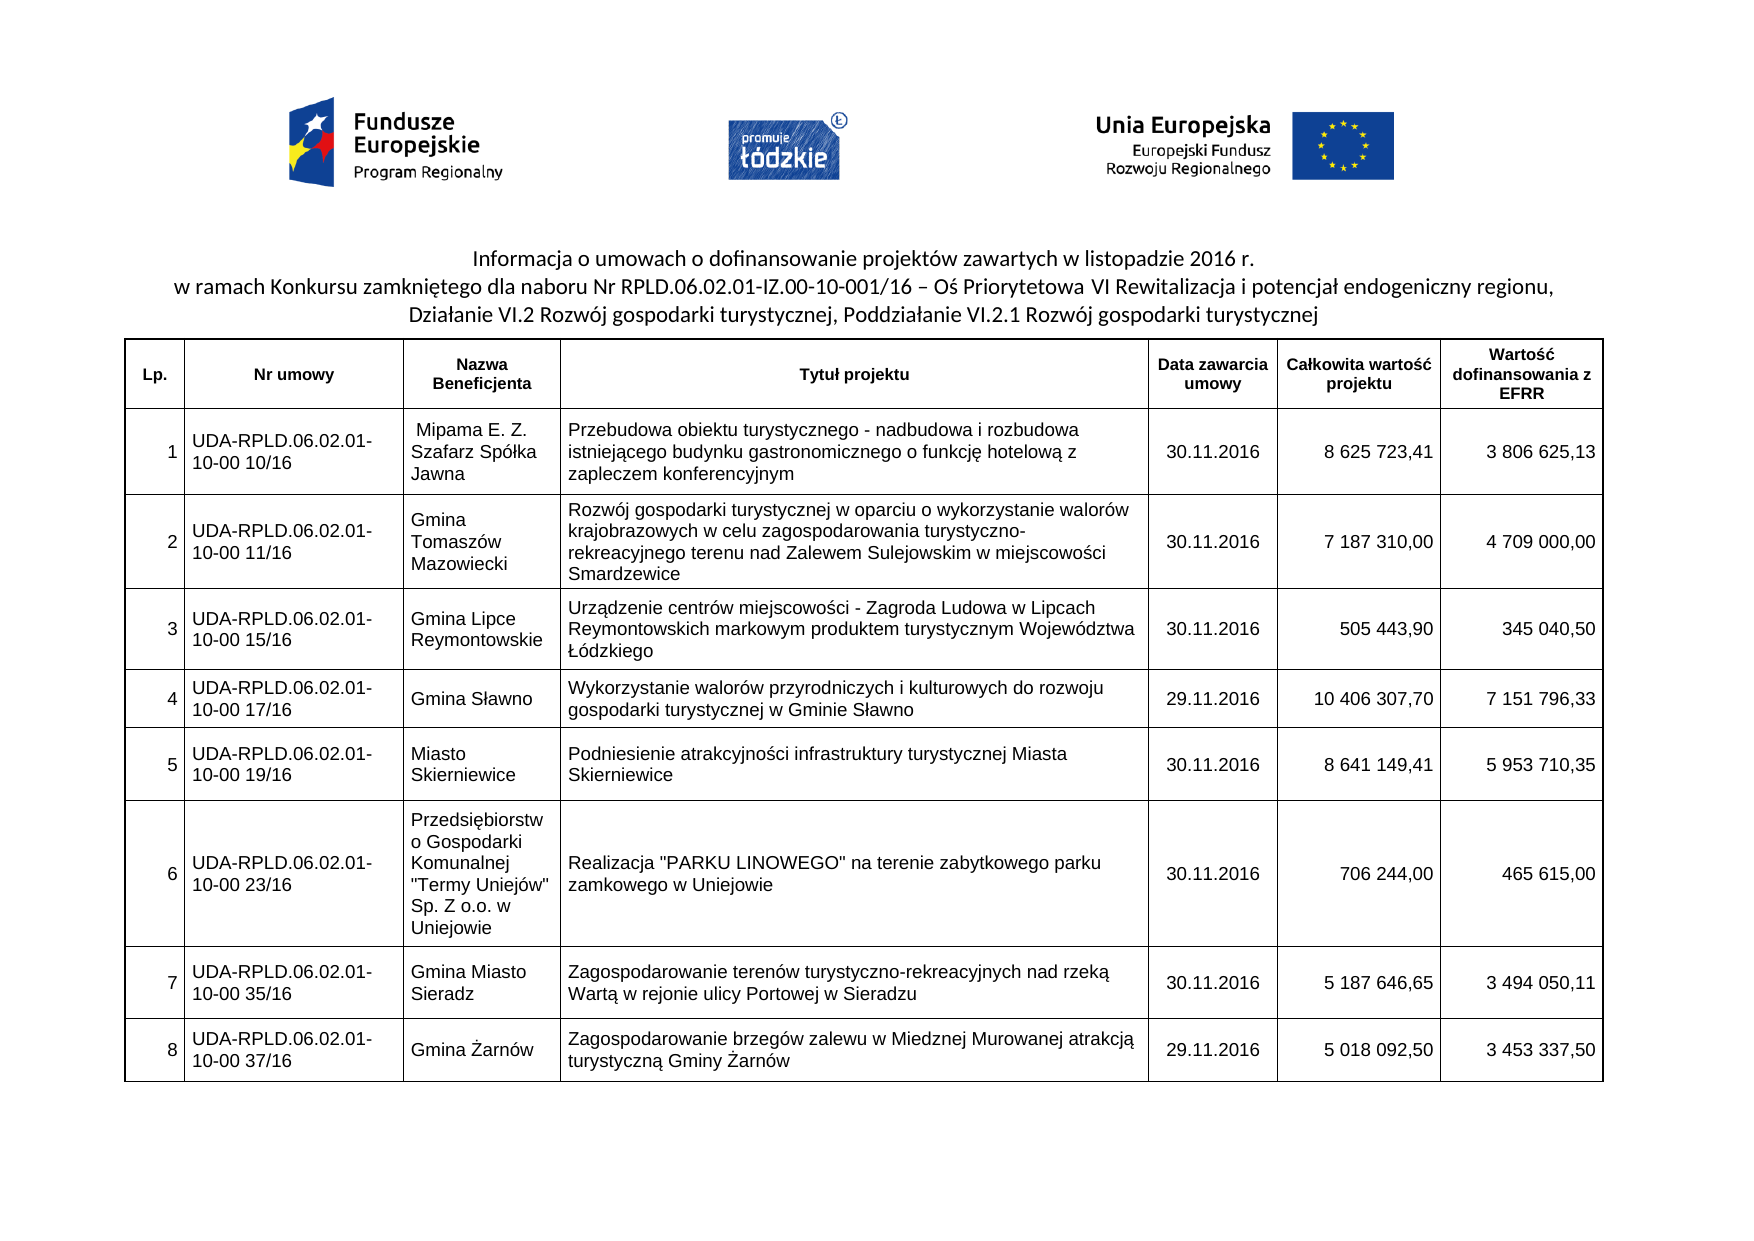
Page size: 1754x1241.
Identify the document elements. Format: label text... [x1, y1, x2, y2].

table_header Informacja o umowach o dofinansowanie projektów zawartych w listopadzie 2016 r. w ramach Konkursu zamkniętego dla naboru Nr RPLD.06.02.01-IZ.00-10-001/16 – Oś Priorytetowa VI Rewitalizacja i potencjał endogeniczny regionu, Działanie VI.2 Rozwój gospodarki turystycznej, Poddziałanie VI.2.1 Rozwój gospodarki turystycznej [125, 235, 1603, 338]
table_cell Rozwój gospodarki turystycznej w oparciu o wykorzystanie walorów krajobrazowych w celu zagospodarowania turystyczno-rekreacyjnego terenu nad Zalewem Sulejowskim w miejscowości Smardzewice [561, 495, 1148, 588]
table_cell 8 641 149,41 [1278, 728, 1440, 800]
picture [289, 97, 1394, 187]
table_cell 4 709 000,00 [1441, 495, 1602, 588]
table_cell Podniesienie atrakcyjności infrastruktury turystycznej Miasta Skierniewice [561, 728, 1148, 800]
table_cell 3 494 050,11 [1441, 947, 1602, 1017]
table_cell Lp. [126, 340, 184, 408]
table_cell 465 615,00 [1441, 801, 1602, 946]
table_cell UDA-RPLD.06.02.01-10-00 10/16 [185, 409, 403, 494]
table_cell 4 [126, 670, 184, 727]
table_cell 7 151 796,33 [1441, 670, 1602, 727]
table_cell Data zawarcia umowy [1149, 340, 1277, 408]
table_cell 345 040,50 [1441, 589, 1602, 669]
table_cell UDA-RPLD.06.02.01-10-00 19/16 [185, 728, 403, 800]
table_cell Zagospodarowanie terenów turystyczno-rekreacyjnych nad rzeką Wartą w rejonie ulicy Portowej w Sieradzu [561, 947, 1148, 1017]
table_cell Wartość dofinansowania z EFRR [1441, 340, 1602, 408]
table_cell Gmina Żarnów [404, 1019, 560, 1081]
table_cell 30.11.2016 [1149, 728, 1277, 800]
table_cell 30.11.2016 [1149, 947, 1277, 1017]
table_cell 8 [126, 1019, 184, 1081]
table_cell UDA-RPLD.06.02.01-10-00 17/16 [185, 670, 403, 727]
table_cell UDA-RPLD.06.02.01-10-00 15/16 [185, 589, 403, 669]
table_cell Urządzenie centrów miejscowości - Zagroda Ludowa w Lipcach Reymontowskich markowym produktem turystycznym Województwa Łódzkiego [561, 589, 1148, 669]
table_cell Nr umowy [185, 340, 403, 408]
table_cell Przebudowa obiektu turystycznego - nadbudowa i rozbudowa istniejącego budynku gastronomicznego o funkcję hotelową z zapleczem konferencyjnym [561, 409, 1148, 494]
table_cell Nazwa Beneficjenta [404, 340, 560, 408]
table_cell 5 187 646,65 [1278, 947, 1440, 1017]
table_cell Całkowita wartość projektu [1278, 340, 1440, 408]
table_cell Przedsiębiorstwo Gospodarki Komunalnej "Termy Uniejów" Sp. Z o.o. w Uniejowie [404, 801, 560, 946]
table_cell Gmina Tomaszów Mazowiecki [404, 495, 560, 588]
table_cell 5 953 710,35 [1441, 728, 1602, 800]
table_cell 30.11.2016 [1149, 409, 1277, 494]
table_cell 30.11.2016 [1149, 495, 1277, 588]
table_cell Wykorzystanie walorów przyrodniczych i kulturowych do rozwoju gospodarki turystycznej w Gminie Sławno [561, 670, 1148, 727]
table_cell 706 244,00 [1278, 801, 1440, 946]
table_cell Tytuł projektu [561, 340, 1148, 408]
table_cell Zagospodarowanie brzegów zalewu w Miedznej Murowanej atrakcją turystyczną Gminy Żarnów [561, 1019, 1148, 1081]
table_cell 5 [126, 728, 184, 800]
table_cell 3 806 625,13 [1441, 409, 1602, 494]
table_cell 5 018 092,50 [1278, 1019, 1440, 1081]
table_cell 6 [126, 801, 184, 946]
table_cell 3 453 337,50 [1441, 1019, 1602, 1081]
table_cell UDA-RPLD.06.02.01-10-00 23/16 [185, 801, 403, 946]
table_cell Gmina Lipce Reymontowskie [404, 589, 560, 669]
table_cell 10 406 307,70 [1278, 670, 1440, 727]
table_cell Mipama E. Z. Szafarz Spółka Jawna [404, 409, 560, 494]
table_cell 29.11.2016 [1149, 1019, 1277, 1081]
table_cell 29.11.2016 [1149, 670, 1277, 727]
table_cell 505 443,90 [1278, 589, 1440, 669]
table_cell 30.11.2016 [1149, 589, 1277, 669]
table_cell Miasto Skierniewice [404, 728, 560, 800]
table_cell 7 [126, 947, 184, 1017]
table_cell Gmina Miasto Sieradz [404, 947, 560, 1017]
table_cell Realizacja "PARKU LINOWEGO" na terenie zabytkowego parku zamkowego w Uniejowie [561, 801, 1148, 946]
table_cell UDA-RPLD.06.02.01-10-00 11/16 [185, 495, 403, 588]
table_cell 3 [126, 589, 184, 669]
table_cell 2 [126, 495, 184, 588]
table_cell UDA-RPLD.06.02.01-10-00 37/16 [185, 1019, 403, 1081]
table_cell Gmina Sławno [404, 670, 560, 727]
table_cell 7 187 310,00 [1278, 495, 1440, 588]
table_cell UDA-RPLD.06.02.01-10-00 35/16 [185, 947, 403, 1017]
table_cell 30.11.2016 [1149, 801, 1277, 946]
table_cell 1 [126, 409, 184, 494]
table_cell 8 625 723,41 [1278, 409, 1440, 494]
